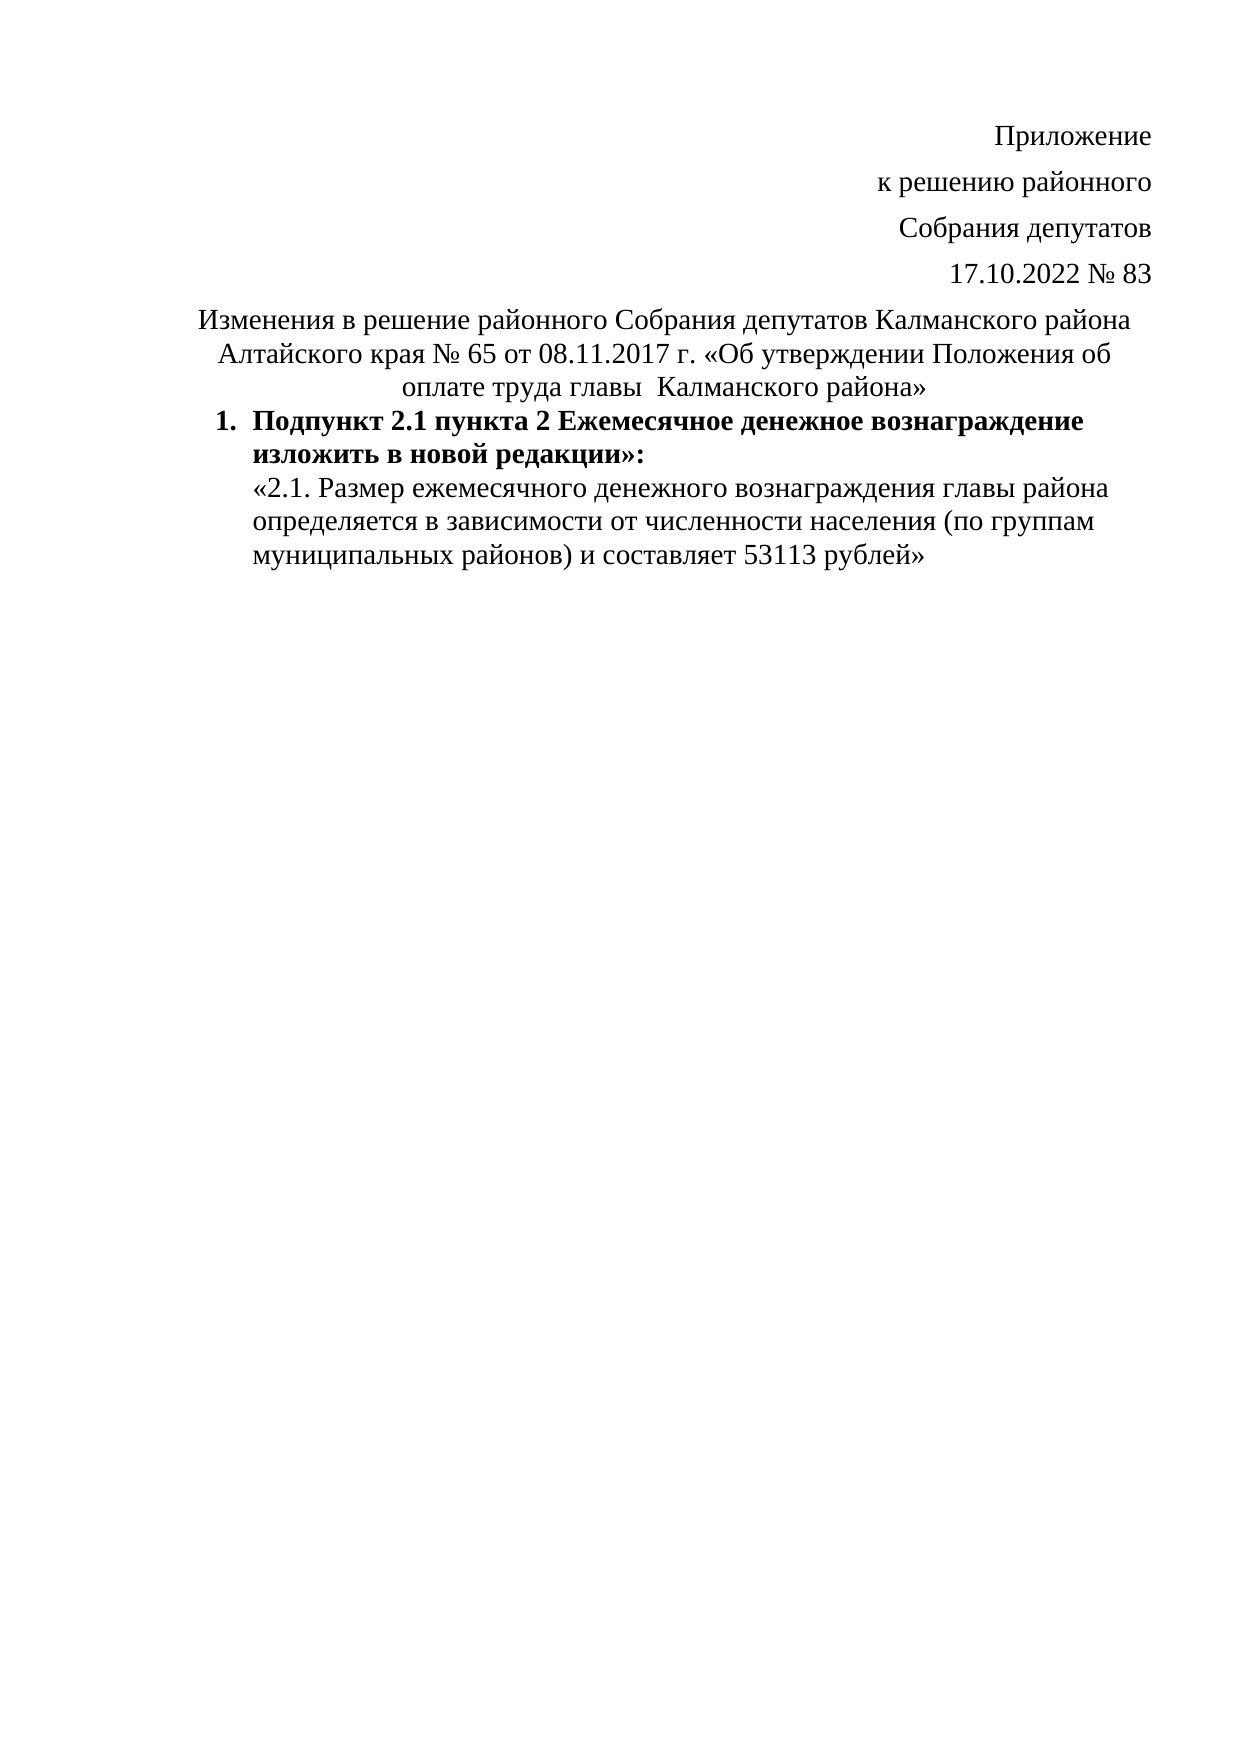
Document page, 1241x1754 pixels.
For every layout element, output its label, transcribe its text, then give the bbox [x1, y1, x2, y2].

text к решению районного [177, 164, 1152, 198]
text Изменения в решение районного Собрания депутатов Калманского района Алтайского края № 65 от 08.11.2017 г. «Об утверждении Положения об оплате труда главы Калманского района» [177, 302, 1152, 403]
text 17.10.2022 № 83 [177, 256, 1152, 290]
list «2.1. Размер ежемесячного денежного вознаграждения главы района определяется в зависимости от численности населения (по группам муниципальных районов) и составляет 53113 рублей» [252, 470, 1152, 571]
text Приложение [177, 118, 1152, 152]
list Подпункт 2.1 пункта 2 Ежемесячное денежное вознаграждение изложить в новой редакции»: [215, 403, 1152, 470]
text Собрания депутатов [177, 210, 1152, 244]
